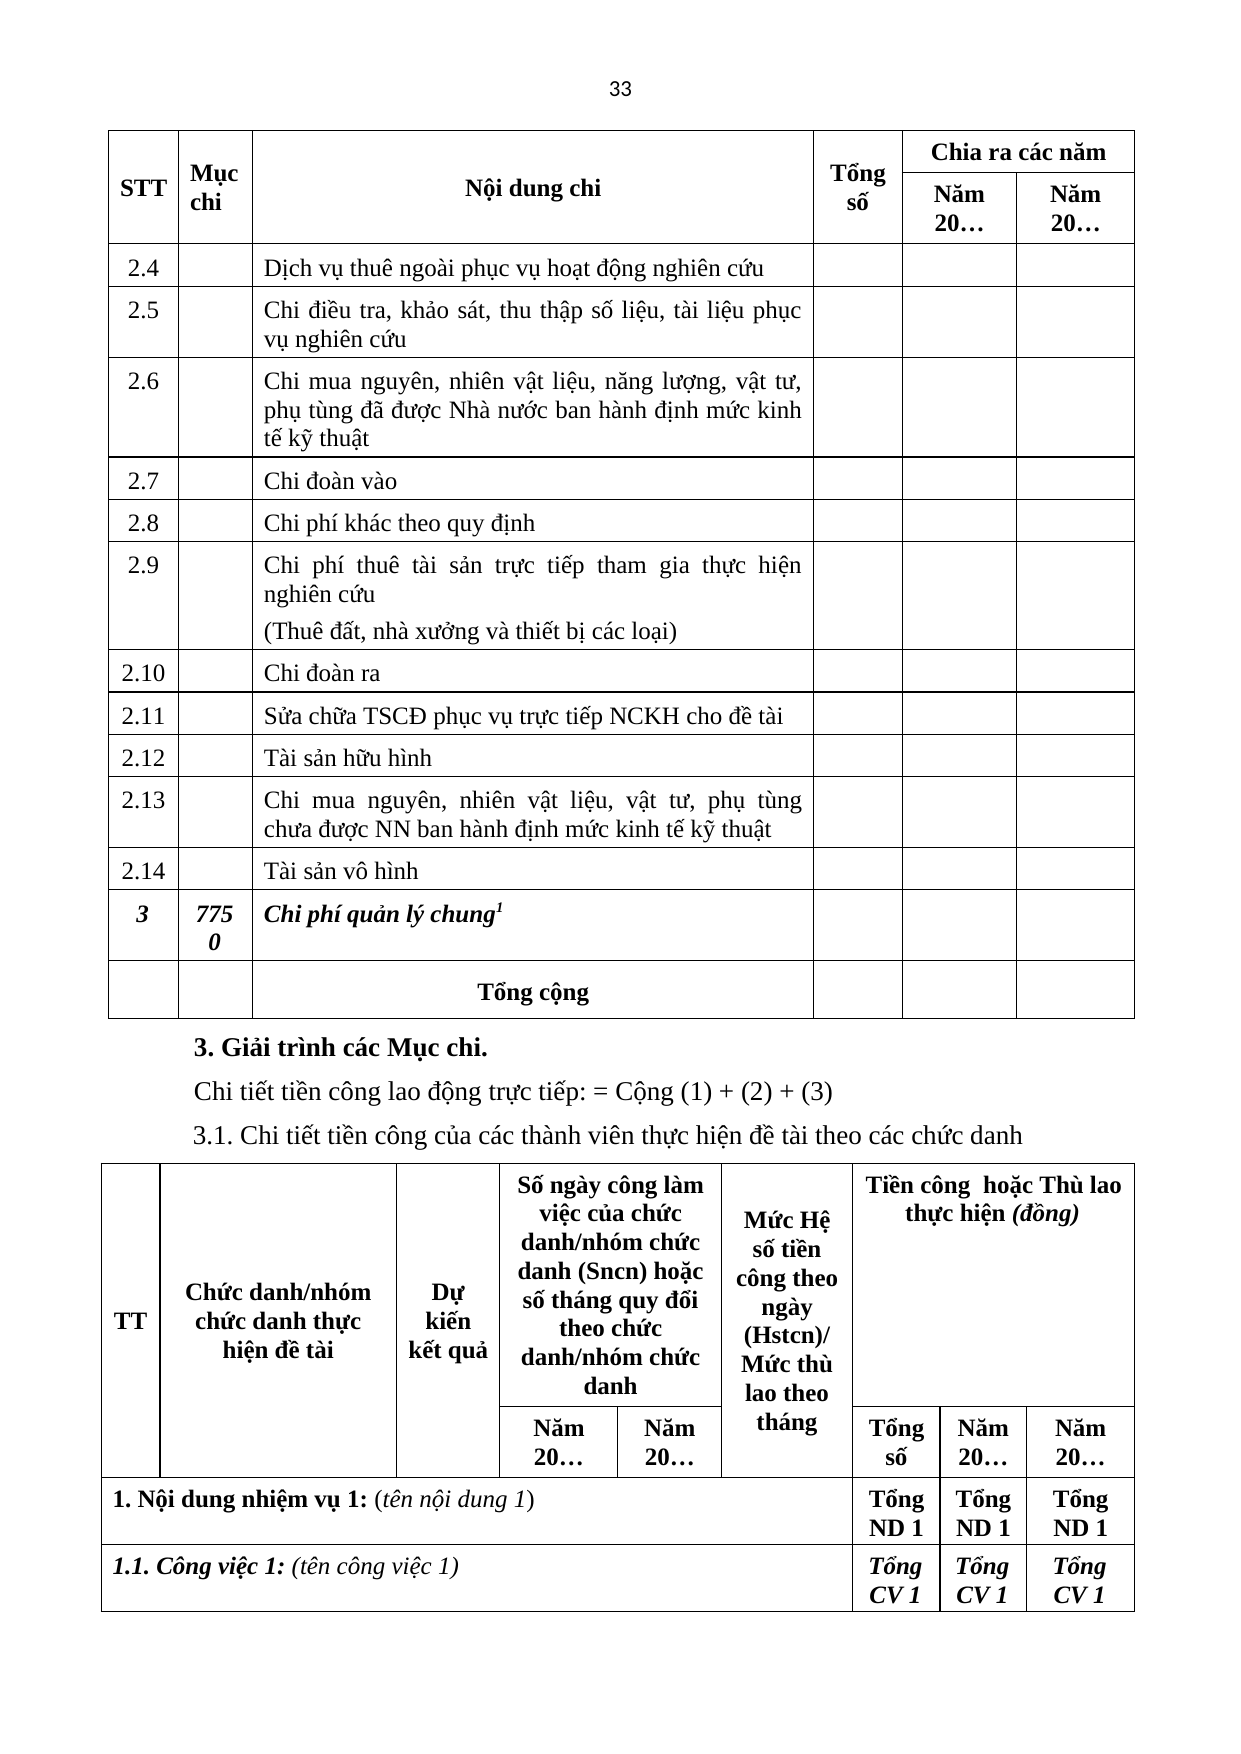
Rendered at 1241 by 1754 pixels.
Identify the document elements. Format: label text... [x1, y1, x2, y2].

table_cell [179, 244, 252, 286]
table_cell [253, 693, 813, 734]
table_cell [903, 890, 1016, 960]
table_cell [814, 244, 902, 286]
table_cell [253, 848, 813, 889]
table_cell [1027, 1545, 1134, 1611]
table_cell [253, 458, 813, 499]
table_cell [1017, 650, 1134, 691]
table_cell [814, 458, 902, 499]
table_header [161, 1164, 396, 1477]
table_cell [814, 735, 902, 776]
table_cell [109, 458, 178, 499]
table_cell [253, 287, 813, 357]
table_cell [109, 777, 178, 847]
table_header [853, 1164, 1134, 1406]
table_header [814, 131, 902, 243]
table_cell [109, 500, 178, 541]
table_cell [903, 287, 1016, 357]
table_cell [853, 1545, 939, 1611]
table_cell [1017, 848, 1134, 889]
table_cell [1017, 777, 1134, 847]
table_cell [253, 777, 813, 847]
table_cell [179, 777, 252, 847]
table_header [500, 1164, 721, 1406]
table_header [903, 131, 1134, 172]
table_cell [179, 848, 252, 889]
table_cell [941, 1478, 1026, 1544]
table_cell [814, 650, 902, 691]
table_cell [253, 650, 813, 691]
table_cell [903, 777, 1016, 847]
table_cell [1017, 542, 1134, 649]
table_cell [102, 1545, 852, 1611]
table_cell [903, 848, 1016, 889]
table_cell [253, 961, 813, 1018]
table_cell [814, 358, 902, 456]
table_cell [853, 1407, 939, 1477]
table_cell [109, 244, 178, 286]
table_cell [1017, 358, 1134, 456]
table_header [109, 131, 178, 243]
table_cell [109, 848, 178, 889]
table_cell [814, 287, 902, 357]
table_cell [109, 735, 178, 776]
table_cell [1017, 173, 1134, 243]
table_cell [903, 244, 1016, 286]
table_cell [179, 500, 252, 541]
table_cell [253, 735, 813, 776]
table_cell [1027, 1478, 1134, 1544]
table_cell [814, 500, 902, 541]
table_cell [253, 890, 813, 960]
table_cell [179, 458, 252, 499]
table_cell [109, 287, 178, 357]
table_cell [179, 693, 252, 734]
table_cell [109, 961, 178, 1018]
text Chi tiết tiền công lao động trực tiếp: = Cộng (1) + (2) + (3) [119, 1075, 1178, 1106]
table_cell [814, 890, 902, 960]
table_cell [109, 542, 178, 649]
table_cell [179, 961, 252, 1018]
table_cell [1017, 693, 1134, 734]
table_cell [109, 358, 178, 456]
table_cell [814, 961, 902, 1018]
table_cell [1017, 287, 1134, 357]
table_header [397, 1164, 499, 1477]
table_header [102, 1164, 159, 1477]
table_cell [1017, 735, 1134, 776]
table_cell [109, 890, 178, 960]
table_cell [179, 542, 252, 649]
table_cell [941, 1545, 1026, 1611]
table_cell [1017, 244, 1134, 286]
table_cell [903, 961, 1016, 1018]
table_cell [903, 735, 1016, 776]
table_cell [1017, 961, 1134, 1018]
text 3.1. Chi tiết tiền công của các thành viên thực hiện đề tài theo các chức danh [119, 1119, 1124, 1150]
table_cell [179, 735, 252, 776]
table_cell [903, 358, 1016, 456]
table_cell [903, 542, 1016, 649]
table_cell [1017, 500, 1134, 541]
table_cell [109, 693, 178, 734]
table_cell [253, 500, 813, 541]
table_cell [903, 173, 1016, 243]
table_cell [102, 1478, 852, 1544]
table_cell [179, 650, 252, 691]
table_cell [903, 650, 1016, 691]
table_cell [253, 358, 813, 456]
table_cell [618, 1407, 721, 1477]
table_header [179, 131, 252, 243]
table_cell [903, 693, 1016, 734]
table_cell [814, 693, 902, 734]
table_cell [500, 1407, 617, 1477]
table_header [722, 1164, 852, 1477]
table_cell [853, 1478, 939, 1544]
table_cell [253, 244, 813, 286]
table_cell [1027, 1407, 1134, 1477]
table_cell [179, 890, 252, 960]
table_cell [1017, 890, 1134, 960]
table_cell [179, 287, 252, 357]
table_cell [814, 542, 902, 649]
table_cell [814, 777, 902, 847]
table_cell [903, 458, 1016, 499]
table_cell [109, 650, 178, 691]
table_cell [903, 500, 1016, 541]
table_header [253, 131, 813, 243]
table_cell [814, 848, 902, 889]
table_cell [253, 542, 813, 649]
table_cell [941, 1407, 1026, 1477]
text 3. Giải trình các Mục chi. [119, 1032, 1121, 1063]
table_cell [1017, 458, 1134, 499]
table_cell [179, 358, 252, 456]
